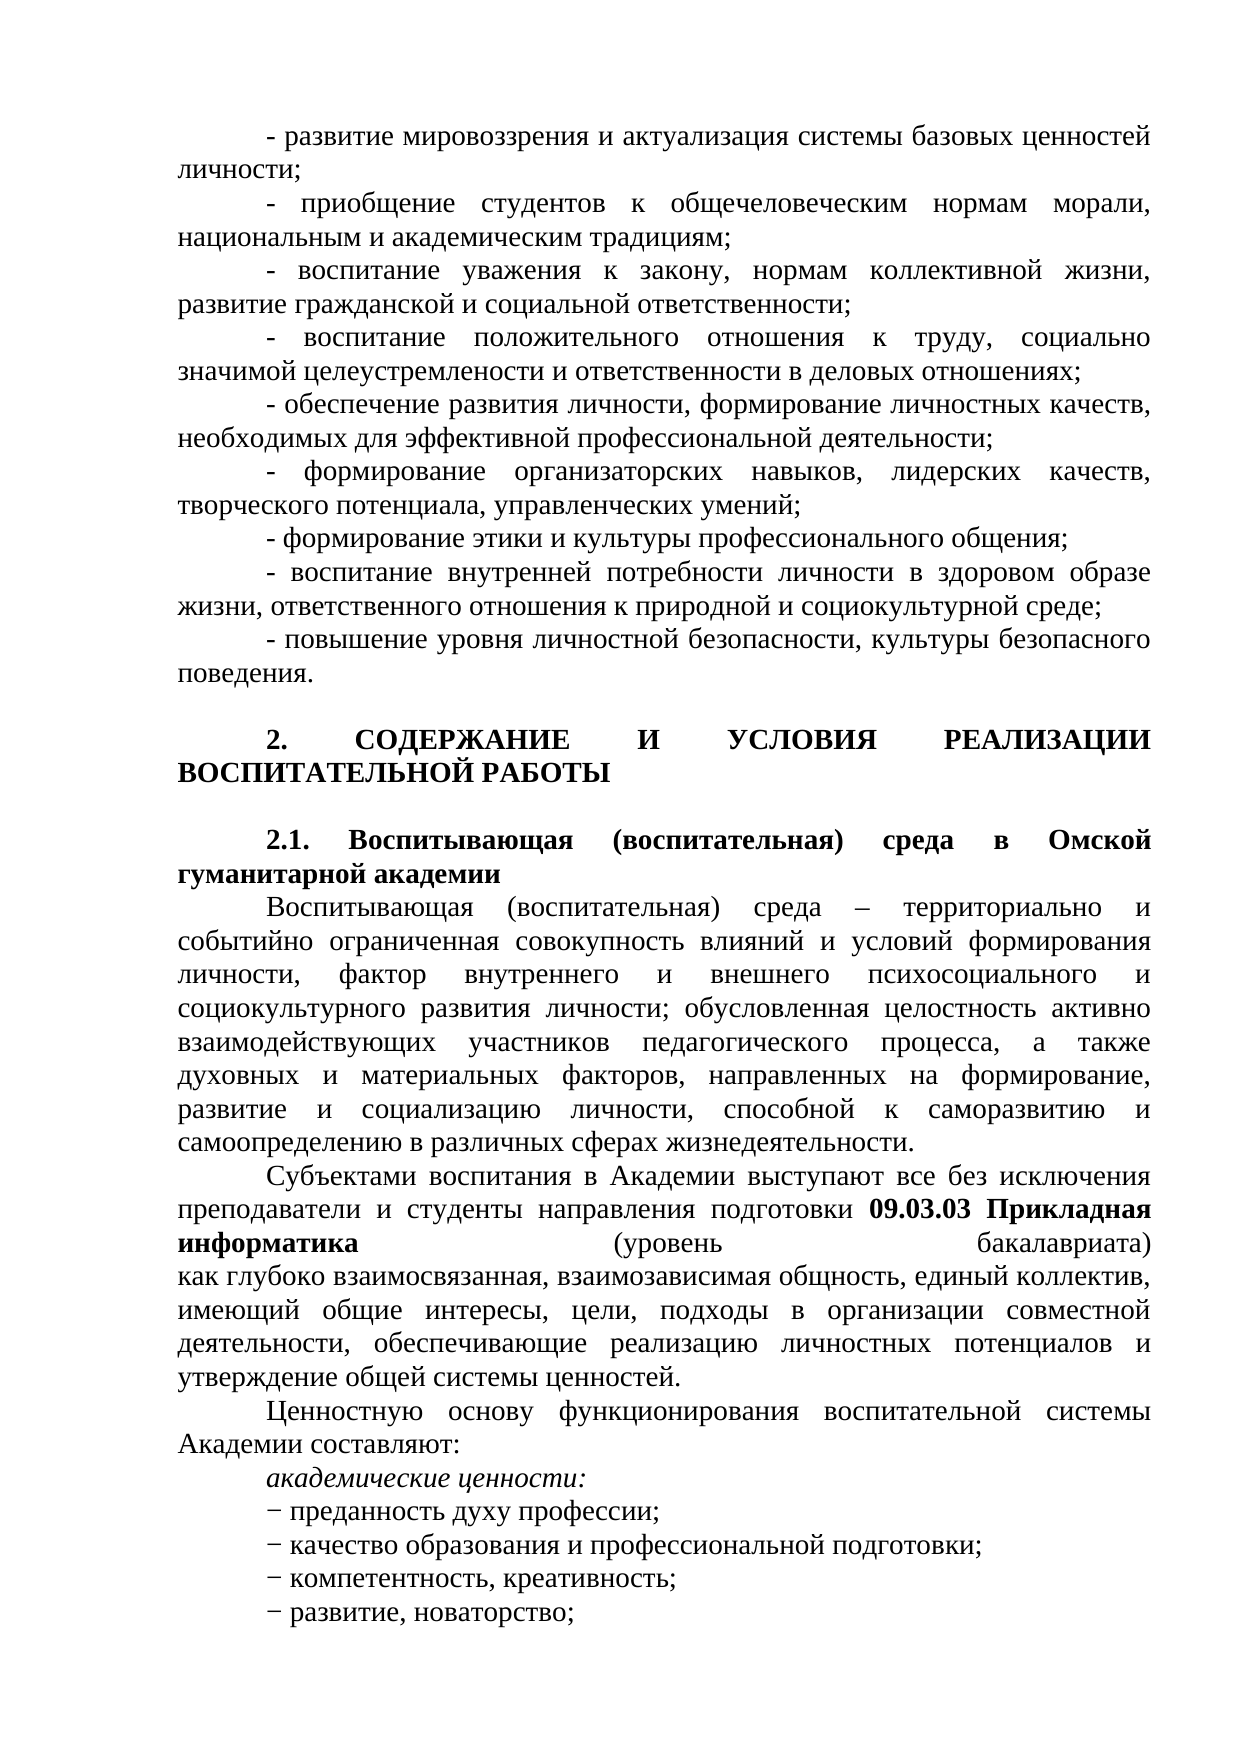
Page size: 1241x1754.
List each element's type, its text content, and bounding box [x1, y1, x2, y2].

text академические ценности: [177, 1460, 1152, 1493]
text 2.1. Воспитывающая (воспитательная) среда в Омской гуманитарной академии [177, 822, 1152, 889]
text - формирование этики и культуры профессионального общения; [177, 521, 1152, 554]
text - воспитание положительного отношения к труду, социально значимой целеустремлености и ответственности в деловых отношениях; [177, 319, 1152, 386]
text − развитие, новаторство; [177, 1594, 1152, 1627]
text - формирование организаторских навыков, лидерских качеств, творческого потенциала, управленческих умений; [177, 453, 1152, 521]
text - воспитание уважения к закону, нормам коллективной жизни, развитие гражданской и социальной ответственности; [177, 252, 1152, 319]
text − преданность духу профессии; [177, 1493, 1152, 1527]
text − компетентность, креативность; [177, 1560, 1152, 1594]
text - развитие мировоззрения и актуализация системы базовых ценностей личности; [177, 118, 1152, 185]
text − качество образования и профессиональной подготовки; [177, 1527, 1152, 1560]
text - повышение уровня личностной безопасности, культуры безопасного поведения. [177, 621, 1152, 688]
text Субъектами воспитания в Академии выступают все без исключения преподаватели и студенты направления подготовки 09.03.03 Прикладная информатика (уровень бакалавриата) как глубоко взаимосвязанная, взаимозависимая общность, единый коллектив, имеющий общие интересы, цели, подходы в организации совместной деятельности, обеспечивающие реализацию личностных потенциалов и утверждение общей системы ценностей. [177, 1158, 1152, 1393]
text - обеспечение развития личности, формирование личностных качеств, необходимых для эффективной профессиональной деятельности; [177, 386, 1152, 453]
text 2. СОДЕРЖАНИЕ И УСЛОВИЯ РЕАЛИЗАЦИИ ВОСПИТАТЕЛЬНОЙ РАБОТЫ [177, 722, 1152, 789]
text - воспитание внутренней потребности личности в здоровом образе жизни, ответственного отношения к природной и социокультурной среде; [177, 554, 1152, 621]
text - приобщение студентов к общечеловеческим нормам морали, национальным и академическим традициям; [177, 185, 1152, 252]
text Воспитывающая (воспитательная) среда – территориально и событийно ограниченная совокупность влияний и условий формирования личности, фактор внутреннего и внешнего психосоциального и социокультурного развития личности; обусловленная целостность активно взаимодействующих участников педагогического процесса, а также духовных и материальных факторов, направленных на формирование, развитие и социализацию личности, способной к саморазвитию и самоопределению в различных сферах жизнедеятельности. [177, 889, 1152, 1158]
text Ценностную основу функционирования воспитательной системы Академии составляют: [177, 1393, 1152, 1460]
